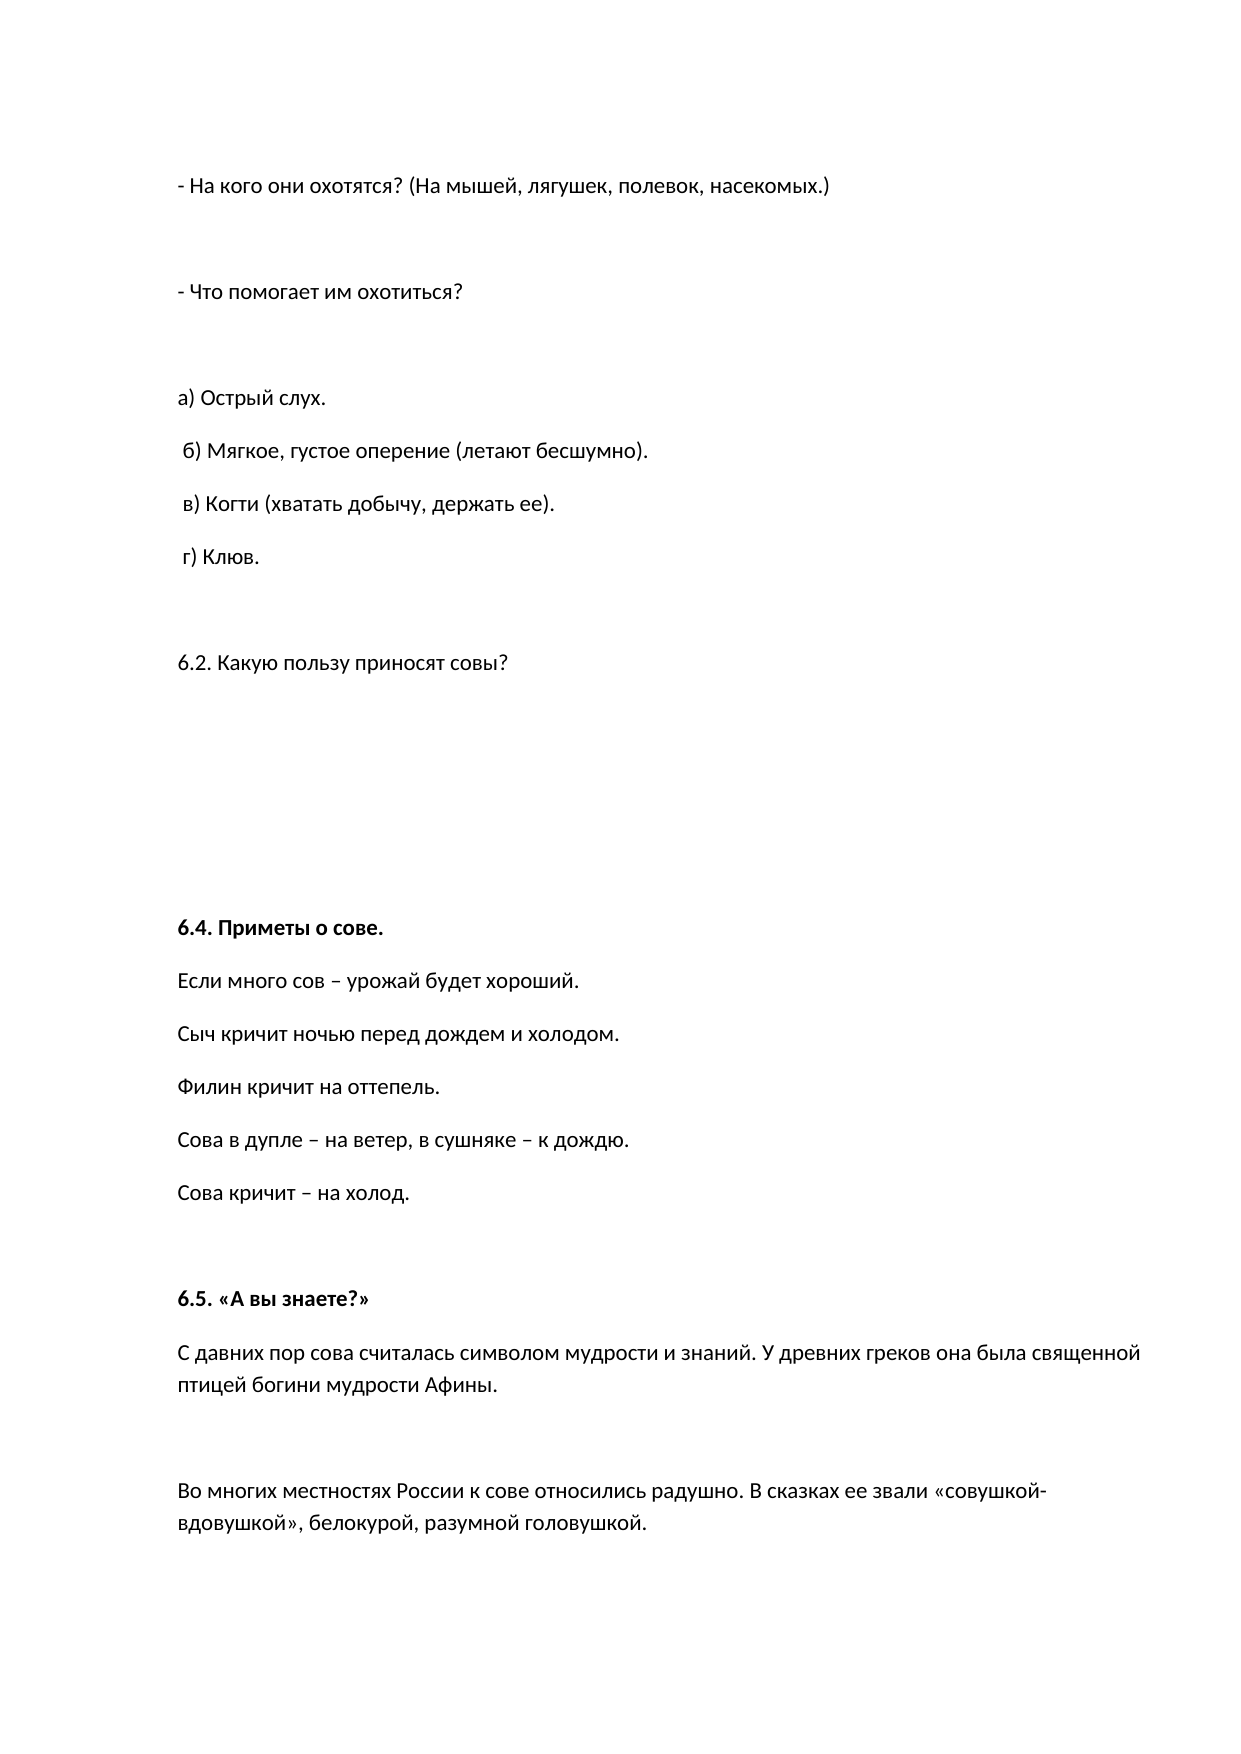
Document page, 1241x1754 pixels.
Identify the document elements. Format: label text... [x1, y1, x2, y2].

text С давних пор сова считалась символом мудрости и знаний. У древних греков она была священной птицей богини мудрости Афины. [177, 1338, 1152, 1398]
text Сова в дупле – на ветер, в сушняке – к дождю. [177, 1126, 1152, 1153]
text Сыч кричит ночью перед дождем и холодом. [177, 1019, 1152, 1047]
text в) Когти (хватать добычу, держать ее). [177, 489, 1152, 517]
text 6.5. «А вы знаете?» [177, 1284, 1152, 1313]
text Сова кричит – на холод. [177, 1178, 1152, 1207]
text б) Мягкое, густое оперение (летают бесшумно). [177, 436, 1152, 464]
text Если много сов – урожай будет хороший. [177, 966, 1152, 994]
text - Что помогает им охотиться? [177, 277, 1152, 305]
text 6.2. Какую пользу приносят совы? [177, 648, 1152, 676]
text - На кого они охотятся? (На мышей, лягушек, полевок, насекомых.) [177, 171, 1152, 199]
text Во многих местностях России к сове относились радушно. В сказках ее звали «совушкой-вдовушкой», белокурой, разумной головушкой. [177, 1476, 1152, 1536]
text 6.4. Приметы о сове. [177, 913, 1152, 941]
text Филин кричит на оттепель. [177, 1072, 1152, 1101]
text а) Острый слух. [177, 383, 1152, 411]
text г) Клюв. [177, 542, 1152, 570]
